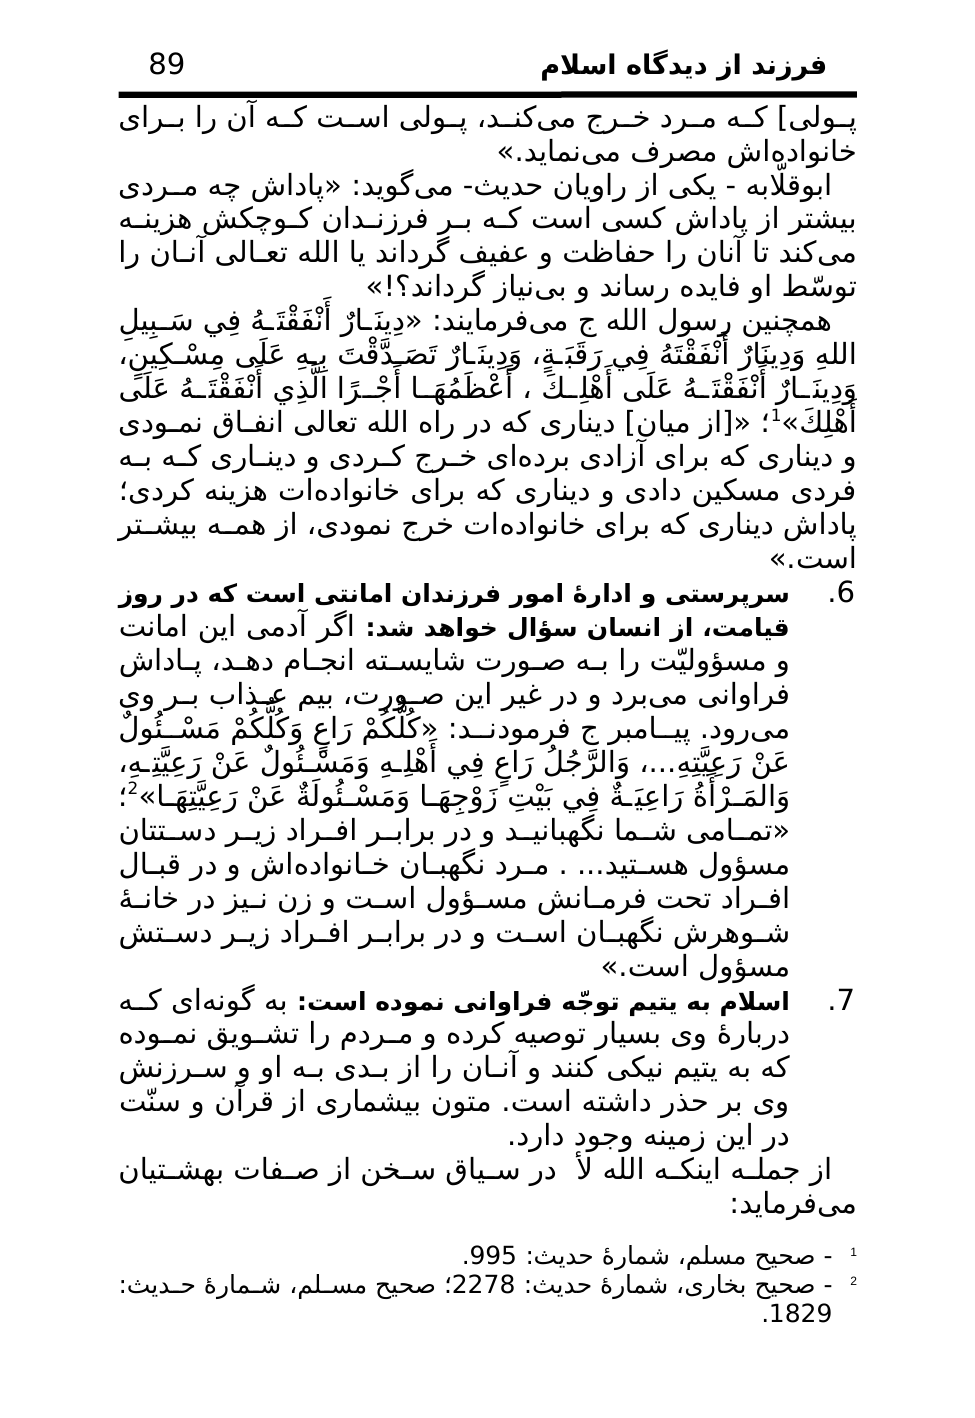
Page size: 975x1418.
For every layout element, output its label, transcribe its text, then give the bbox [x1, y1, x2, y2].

list سرپرستی و ادارۀ امور فرزندان امانتی است که در روز قیامت، از انسان سؤال خواهد شد: اگر آدمی این امانت و مسؤولیّت را به صورت شایسته انجام دهد، پاداش فراوانی می‌برد و در غیر این صورت، بیم عذاب بر وی می‌رود. پیامبر ج فرمودند: «كُلُّكُمْ رَاعٍ وَكُلُّكُمْ مَسْئُولٌ عَنْ رَعِيَّتِهِ...، وَالرَّجُلُ رَاعٍ فِي أَهْلِهِ وَمَسْئُولٌ عَنْ رَعِيَّتِهِ، وَالمَرْأَةُ رَاعِيَةٌ فِي بَيْتِ زَوْجِهَا وَمَسْئُولَةٌ عَنْ رَعِيَّتِهَا»؛ «تمامی شما نگهبانید و در برابر افراد زیر دستتان مسؤول هستید... . مرد نگهبان خانواده‌اش و در قبال افراد تحت فرمانش مسؤول است و زن نیز در خانۀ شوهرش نگهبان است و در برابر افراد زیر دستش مسؤول است.» [118, 575, 827, 983]
text از جمله اینکه الله ﻷ در سیاق سخن از صفات بهشتیان می‌فرماید: [118, 1153, 857, 1221]
text همچنین رسول الله ج می‌فرمایند: «دِينَارٌ أَنْفَقْتَهُ فِي سَبِيلِ اللهِ وَدِينَارٌ أَنْفَقْتَهُ فِي رَقَبَةٍ، وَدِينَارٌ تَصَدَّقْتَ بِهِ عَلَى مِسْكِينٍ، وَدِينَارٌ أَنْفَقْتَهُ عَلَى أَهْلِكَ ، أَعْظَمُهَا أَجْرًا الَّذِي أَنْفَقْتَهُ عَلَى أَهْلِكَ»؛ «[از میان] دیناری که در راه الله تعالی انفاق نمودی و دیناری که برای آزادی برده‌ای خرج کردی و دیناری که به فردی مسکین دادی و دیناری که برای خانواده‌ات هزینه کردی؛ پاداش دیناری که برای خانواده‌ات خرج نمودی، از همه بیشتر است.» [118, 304, 857, 575]
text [118, 100, 857, 168]
text ابوقلّابه - یکی از راویان حدیث- می‌گوید: «پاداش چه مردی بیشتر از پاداش کسی است که بر فرزندان کوچکش هزینه می‌کند تا آنان را حفاظت و عفیف گرداند یا الله تعالی آنان را توسّط او فایده رساند و بی‌نیاز گرداند؟!» [118, 168, 857, 304]
list اسلام به یتیم توجّه فراوانی نموده است: به گونه‌ای که دربارۀ وی بسیار توصیه کرده و مردم را تشویق نموده که به یتیم نیکی کنند و آنان را از بدی به او و سرزنش وی بر حذر داشته است. متون بیشماری از قرآن و سنّت در این زمینه وجود دارد. [118, 983, 827, 1153]
